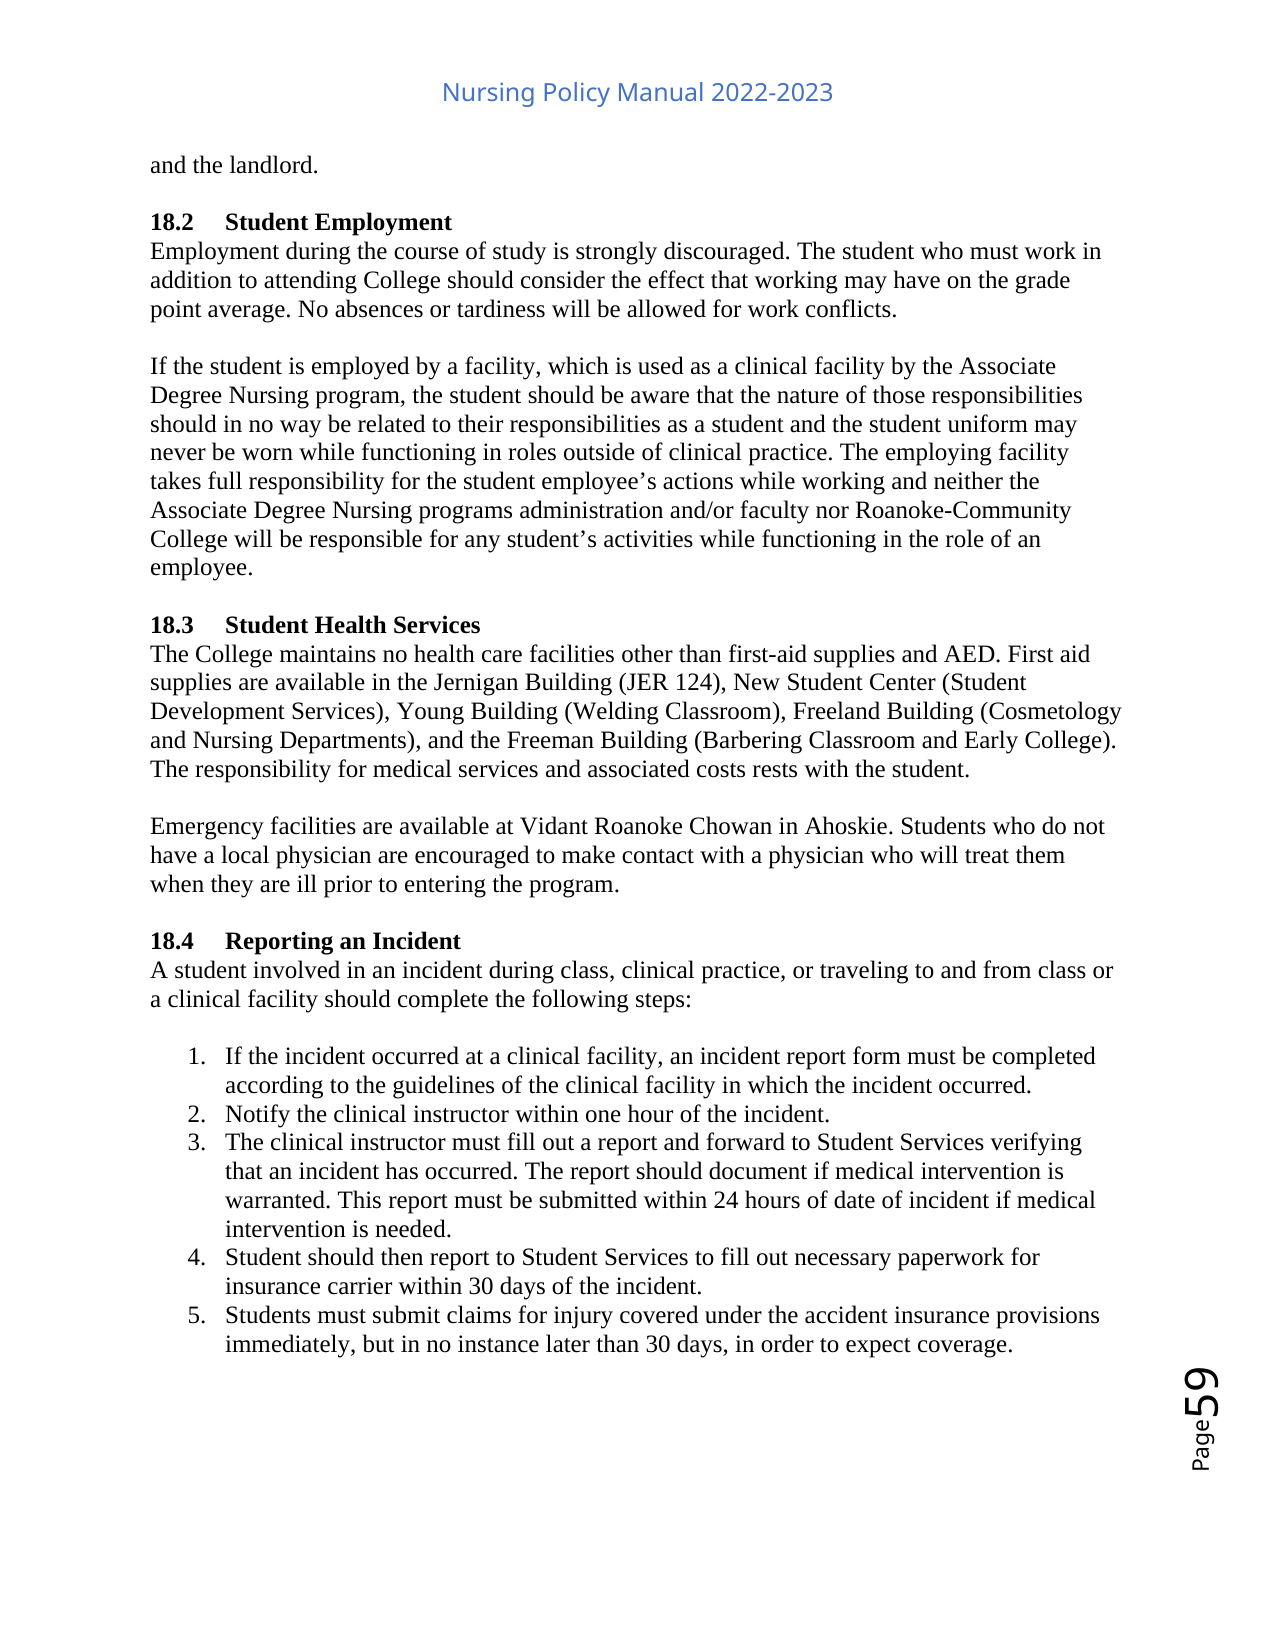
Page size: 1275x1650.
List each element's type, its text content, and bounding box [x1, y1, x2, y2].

text The College maintains no health care facilities other than first-aid supplies and AED. First aid supplies are available in the Jernigan Building (JER 124), New Student Center (Student Development Services), Young Building (Welding Classroom), Freeland Building (Cosmetology and Nursing Departments), and the Freeman Building (Barbering Classroom and Early College). The responsibility for medical services and associated costs rests with the student. [150, 639, 1125, 782]
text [150, 150, 1125, 179]
text If the student is employed by a facility, which is used as a clinical facility by the Associate Degree Nursing program, the student should be aware that the nature of those responsibilities should in no way be related to their responsibilities as a student and the student uniform may never be worn while functioning in roles outside of clinical practice. The employing facility takes full responsibility for the student employee’s actions while working and neither the Associate Degree Nursing programs administration and/or faculty nor Roanoke-Community College will be responsible for any student’s activities while functioning in the role of an employee. [150, 351, 1125, 581]
text 18.4 Reporting an Incident [150, 926, 1125, 955]
list Notify the clinical instructor within one hour of the incident. [187, 1099, 1125, 1127]
text A student involved in an incident during class, clinical practice, or traveling to and from class or a clinical facility should complete the following steps: [150, 955, 1125, 1012]
list Student should then report to Student Services to fill out necessary paperwork for insurance carrier within 30 days of the incident. [187, 1242, 1125, 1300]
list The clinical instructor must fill out a report and forward to Student Services verifying that an incident has occurred. The report should document if medical intervention is warranted. This report must be submitted within 24 hours of date of incident if medical intervention is needed. [187, 1127, 1125, 1242]
text Employment during the course of study is strongly discouraged. The student who must work in addition to attending College should consider the effect that working may have on the grade point average. No absences or tardiness will be allowed for work conflicts. [150, 236, 1125, 322]
text Emergency facilities are available at Vidant Roanoke Chowan in Ahoskie. Students who do not have a local physician are encouraged to make contact with a physician who will treat them when they are ill prior to entering the program. [150, 811, 1125, 897]
text 18.3 Student Health Services [150, 610, 1125, 639]
text 18.2 Student Employment [150, 207, 1125, 236]
list If the incident occurred at a clinical facility, an incident report form must be completed according to the guidelines of the clinical facility in which the incident occurred. [187, 1041, 1125, 1099]
list Students must submit claims for injury covered under the accident insurance provisions immediately, but in no instance later than 30 days, in order to expect coverage. [187, 1300, 1125, 1357]
